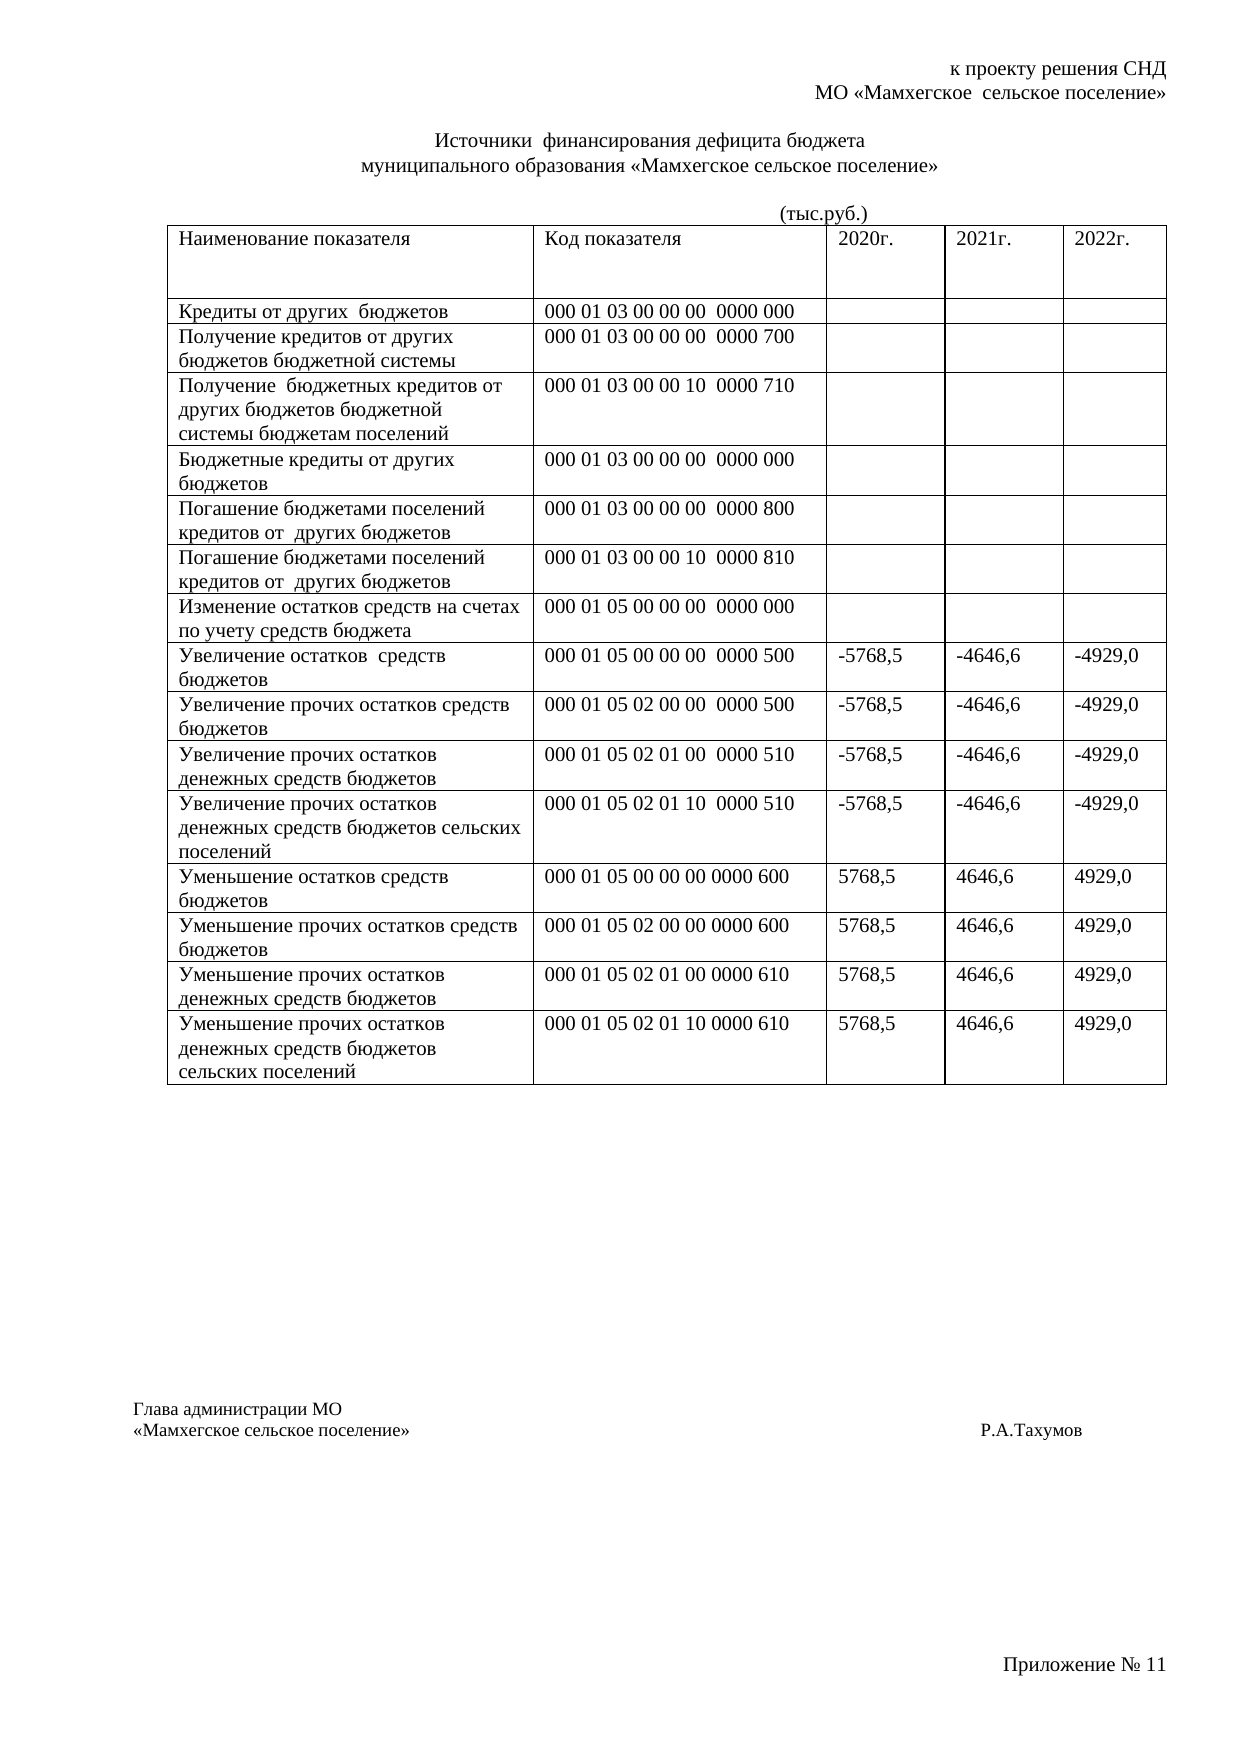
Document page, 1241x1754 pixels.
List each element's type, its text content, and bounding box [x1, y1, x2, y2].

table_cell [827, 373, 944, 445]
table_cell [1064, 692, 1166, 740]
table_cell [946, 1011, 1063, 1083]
text к проекту решения СНД МО «Мамхегское сельское поселение» [133, 56, 1167, 104]
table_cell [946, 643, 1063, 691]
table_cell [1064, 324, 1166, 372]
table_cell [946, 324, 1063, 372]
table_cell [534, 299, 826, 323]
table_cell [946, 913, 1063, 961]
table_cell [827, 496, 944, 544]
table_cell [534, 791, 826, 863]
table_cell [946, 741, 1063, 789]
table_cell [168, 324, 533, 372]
text муниципального образования «Мамхегское сельское поселение» [133, 152, 1167, 177]
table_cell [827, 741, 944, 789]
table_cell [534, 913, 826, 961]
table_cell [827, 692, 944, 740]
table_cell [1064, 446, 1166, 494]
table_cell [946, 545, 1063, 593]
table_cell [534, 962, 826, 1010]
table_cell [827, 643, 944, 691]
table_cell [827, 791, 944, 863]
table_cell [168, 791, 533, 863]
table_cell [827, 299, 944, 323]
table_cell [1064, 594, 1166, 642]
text Приложение № 11 [133, 1652, 1167, 1676]
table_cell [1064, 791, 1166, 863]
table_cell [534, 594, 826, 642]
text «Мамхегское сельское поселение» Р.А.Тахумов [133, 1419, 1167, 1441]
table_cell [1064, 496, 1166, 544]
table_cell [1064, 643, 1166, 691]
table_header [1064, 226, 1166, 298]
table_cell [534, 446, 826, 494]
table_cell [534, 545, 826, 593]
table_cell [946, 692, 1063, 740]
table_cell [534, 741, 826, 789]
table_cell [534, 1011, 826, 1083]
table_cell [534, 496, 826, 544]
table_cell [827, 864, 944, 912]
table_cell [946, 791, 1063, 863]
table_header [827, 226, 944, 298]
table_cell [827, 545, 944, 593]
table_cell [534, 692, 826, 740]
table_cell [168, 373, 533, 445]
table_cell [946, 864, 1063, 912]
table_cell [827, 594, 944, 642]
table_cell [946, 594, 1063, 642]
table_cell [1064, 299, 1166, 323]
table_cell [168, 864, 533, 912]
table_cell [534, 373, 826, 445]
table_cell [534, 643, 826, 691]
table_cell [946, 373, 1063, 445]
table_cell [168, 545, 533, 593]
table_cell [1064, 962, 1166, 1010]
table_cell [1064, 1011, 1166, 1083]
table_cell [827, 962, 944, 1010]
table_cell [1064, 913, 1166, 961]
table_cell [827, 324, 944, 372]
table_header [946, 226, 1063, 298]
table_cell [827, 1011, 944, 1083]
text Источники финансирования дефицита бюджета [133, 128, 1167, 152]
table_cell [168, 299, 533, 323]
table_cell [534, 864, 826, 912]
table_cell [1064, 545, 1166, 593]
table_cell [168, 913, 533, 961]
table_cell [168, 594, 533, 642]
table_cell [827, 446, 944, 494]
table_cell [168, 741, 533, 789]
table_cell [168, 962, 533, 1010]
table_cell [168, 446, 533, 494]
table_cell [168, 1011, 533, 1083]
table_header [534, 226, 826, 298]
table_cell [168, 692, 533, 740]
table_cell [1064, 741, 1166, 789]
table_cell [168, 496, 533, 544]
text Глава администрации МО [133, 1397, 1167, 1419]
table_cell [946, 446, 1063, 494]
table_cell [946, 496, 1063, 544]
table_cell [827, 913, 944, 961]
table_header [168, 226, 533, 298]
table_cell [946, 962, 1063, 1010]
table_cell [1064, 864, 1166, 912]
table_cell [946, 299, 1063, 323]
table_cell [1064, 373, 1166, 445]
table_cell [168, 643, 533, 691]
text (тыс.руб.) [133, 201, 1167, 225]
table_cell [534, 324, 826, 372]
